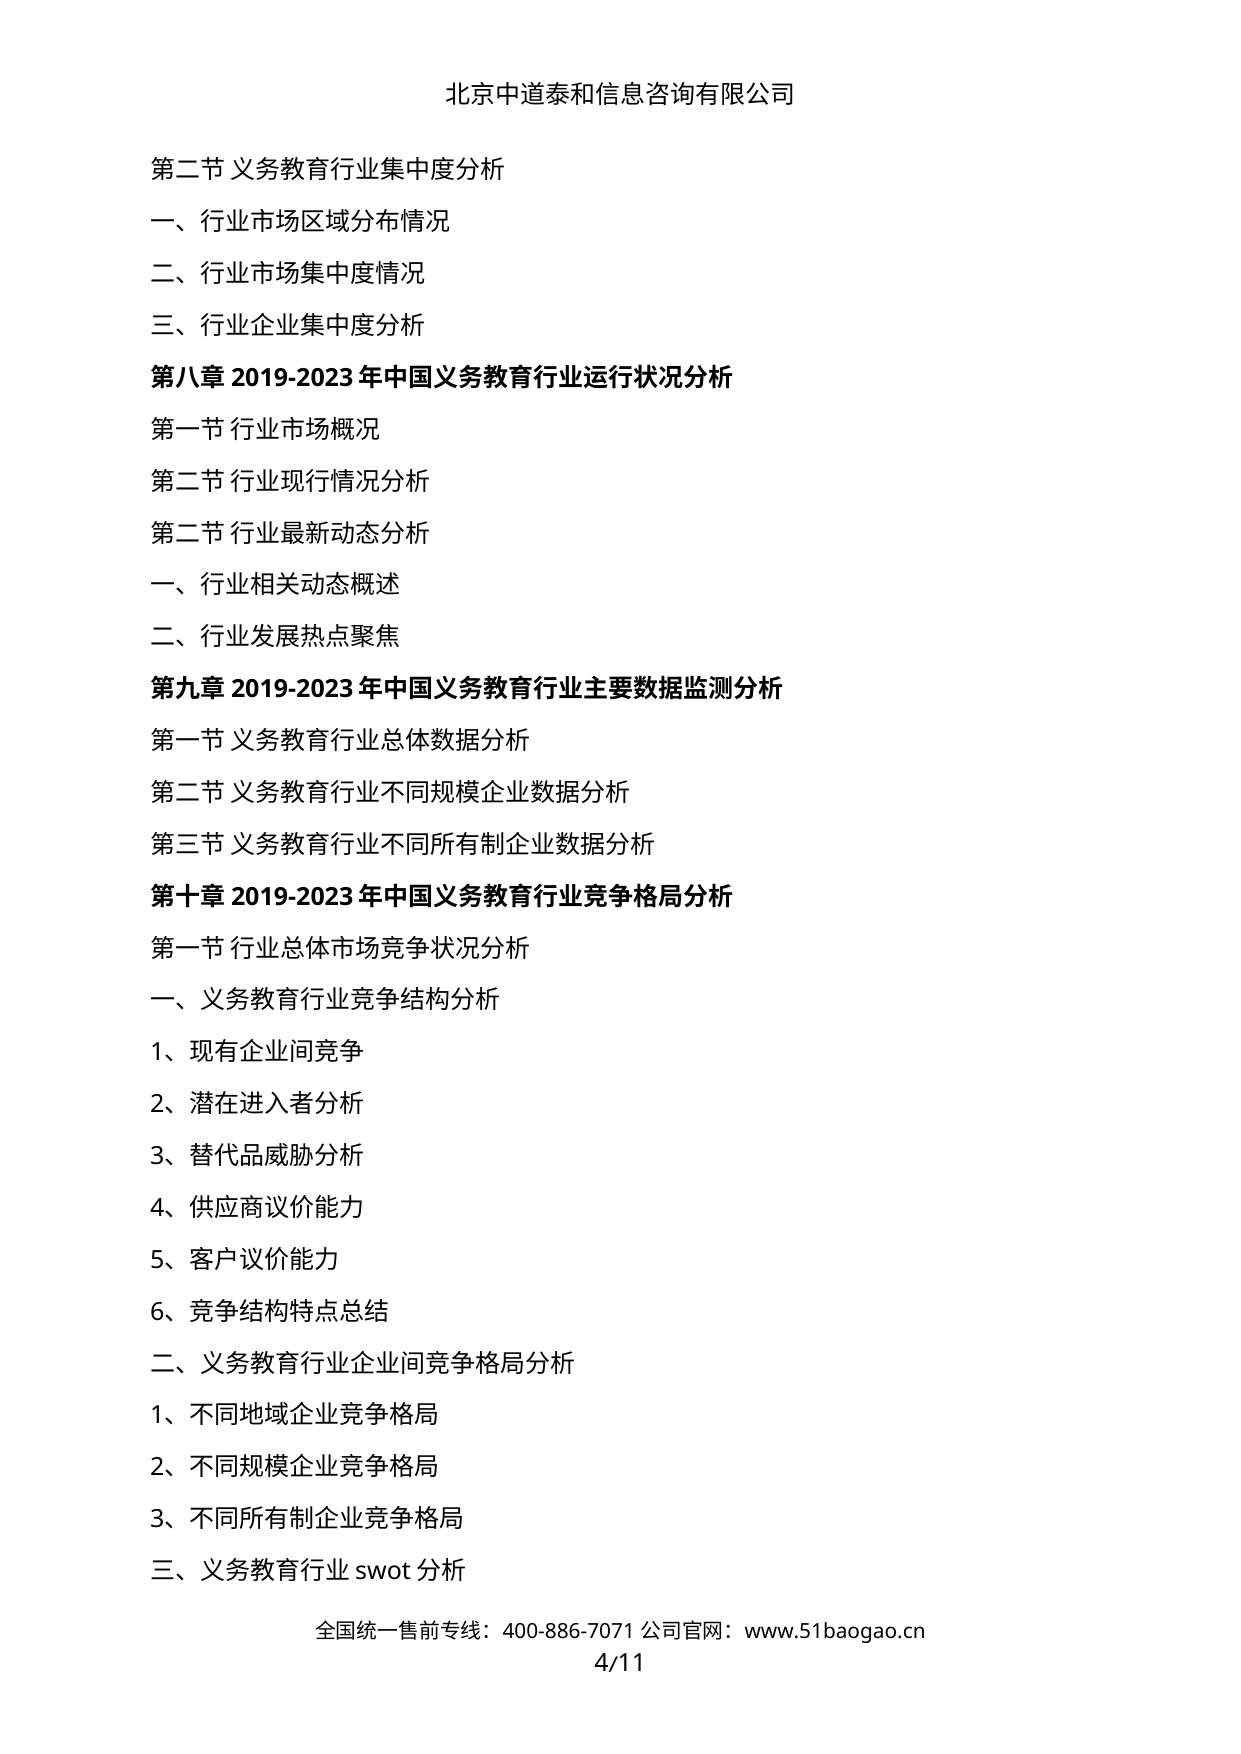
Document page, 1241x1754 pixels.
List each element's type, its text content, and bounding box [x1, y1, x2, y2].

text 6、竞争结构特点总结 [150, 1291, 1090, 1327]
text 二、行业发展热点聚焦 [150, 617, 1090, 653]
text 第一节 义务教育行业总体数据分析 [150, 721, 1090, 757]
text 3、替代品威胁分析 [150, 1136, 1090, 1172]
text 2、潜在进入者分析 [150, 1084, 1090, 1120]
text 三、义务教育行业swot分析 [150, 1551, 1090, 1587]
text 二、行业市场集中度情况 [150, 254, 1090, 290]
text 第十章 2019-2023年中国义务教育行业竞争格局分析 [150, 876, 1090, 912]
text 4、供应商议价能力 [150, 1187, 1090, 1224]
text 第九章 2019-2023年中国义务教育行业主要数据监测分析 [150, 669, 1090, 705]
text 5、客户议价能力 [150, 1239, 1090, 1276]
text 第八章 2019-2023年中国义务教育行业运行状况分析 [150, 357, 1090, 394]
text 1、不同地域企业竞争格局 [150, 1395, 1090, 1431]
text 第二节 义务教育行业不同规模企业数据分析 [150, 772, 1090, 809]
text 第一节 行业市场概况 [150, 409, 1090, 446]
text 一、行业相关动态概述 [150, 565, 1090, 601]
text 1、现有企业间竞争 [150, 1032, 1090, 1068]
text 3、不同所有制企业竞争格局 [150, 1499, 1090, 1535]
text 三、行业企业集中度分析 [150, 306, 1090, 342]
text 第二节 行业最新动态分析 [150, 513, 1090, 549]
text 第二节 行业现行情况分析 [150, 461, 1090, 497]
text 一、义务教育行业竞争结构分析 [150, 980, 1090, 1016]
text 第二节 义务教育行业集中度分析 [150, 150, 1090, 186]
text 第一节 行业总体市场竞争状况分析 [150, 928, 1090, 964]
text 2、不同规模企业竞争格局 [150, 1447, 1090, 1483]
text 一、行业市场区域分布情况 [150, 202, 1090, 238]
text 第三节 义务教育行业不同所有制企业数据分析 [150, 824, 1090, 861]
text 二、义务教育行业企业间竞争格局分析 [150, 1343, 1090, 1379]
